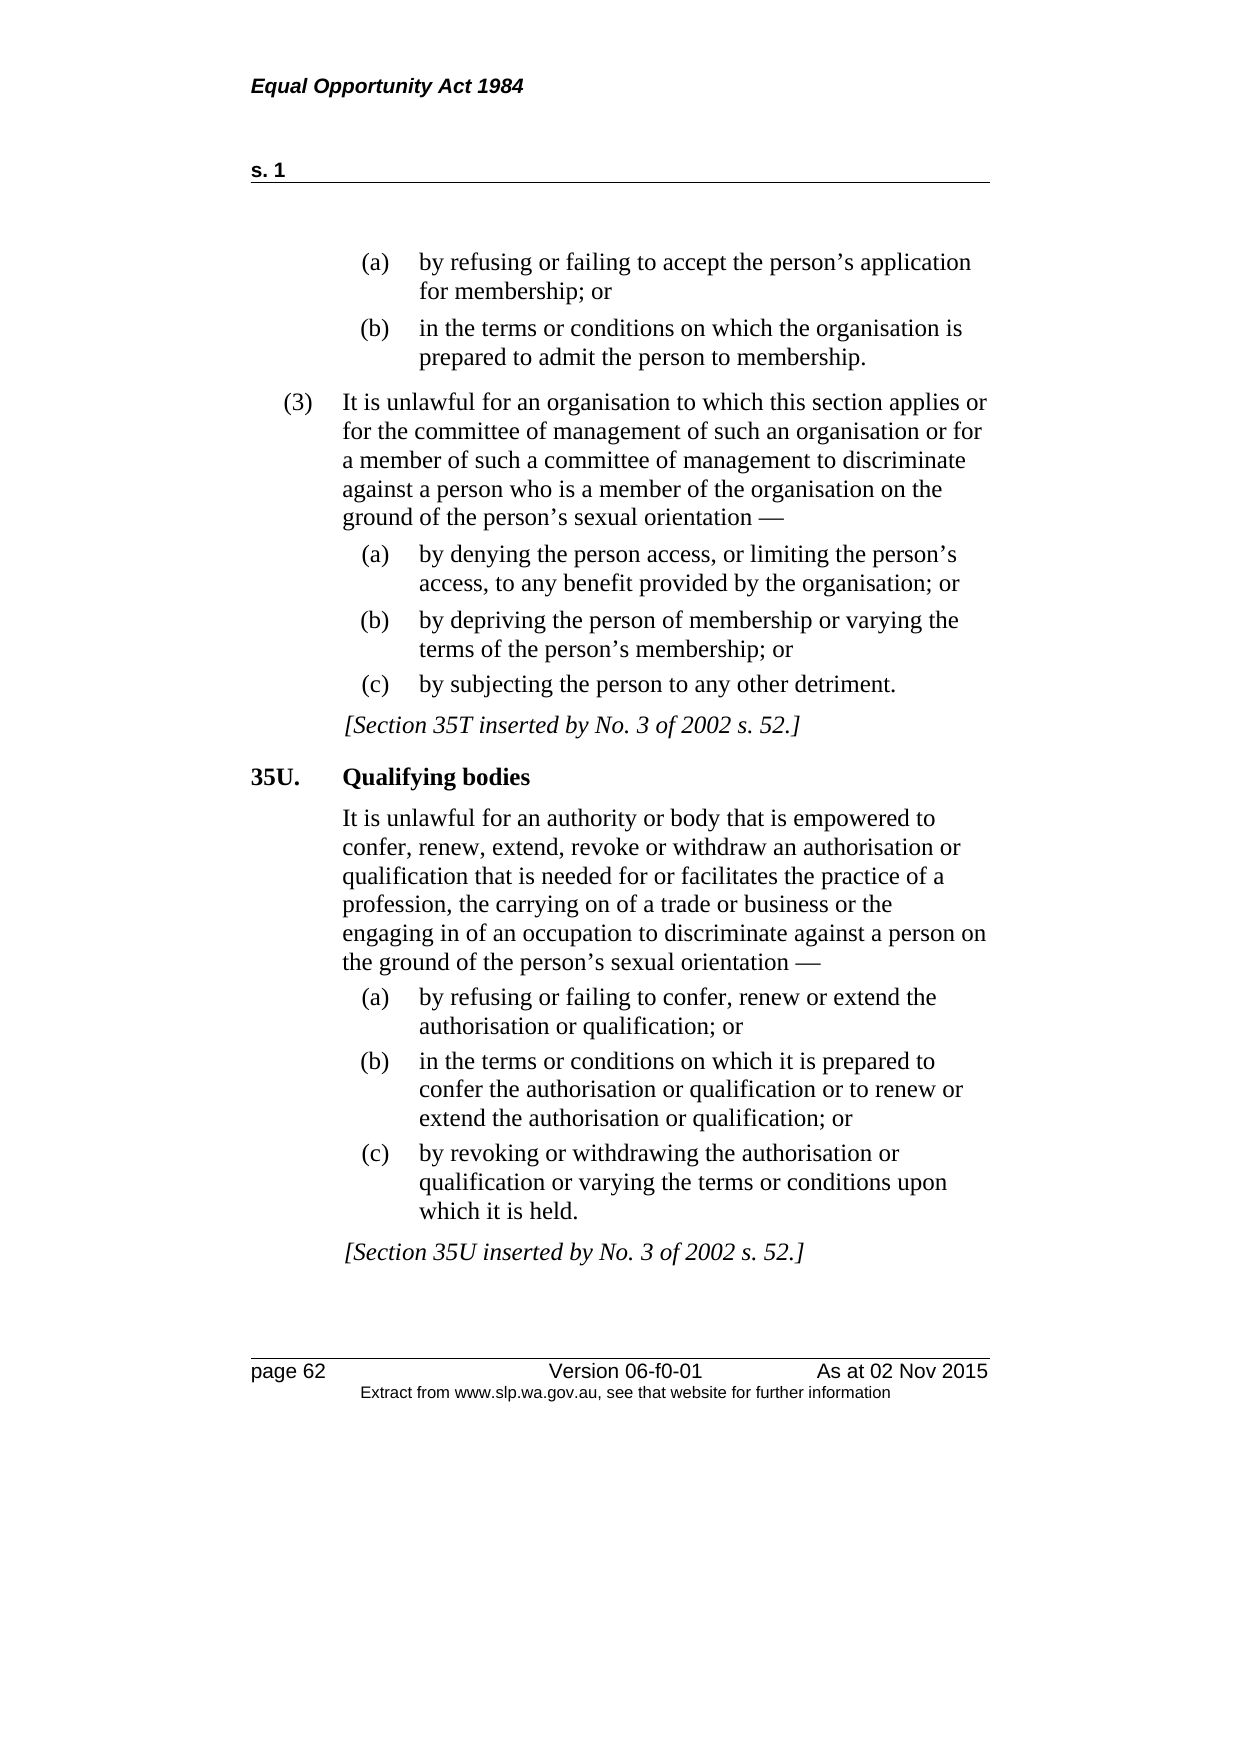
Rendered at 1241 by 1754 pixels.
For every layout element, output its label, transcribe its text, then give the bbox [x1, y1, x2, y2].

text (a) by refusing or failing to accept the person’s application for membership; or [251, 247, 990, 305]
text It is unlawful for an authority or body that is empowered to confer, renew, extend, revoke or withdraw an authorisation or qualification that is needed for or facilitates the practice of a profession, the carrying on of a trade or business or the engaging in of an occupation to discriminate against a person on the ground of the person’s sexual orientation — [251, 803, 990, 976]
text [Section 35T inserted by No. 3 of 2002 s. 52.] [251, 710, 990, 739]
text [Section 35U inserted by No. 3 of 2002 s. 52.] [251, 1237, 990, 1266]
text (b) in the terms or conditions on which the organisation is prepared to admit the person to membership. [251, 313, 990, 371]
text (b) in the terms or conditions on which it is prepared to confer the authorisation or qualification or to renew or extend the authorisation or qualification; or [251, 1046, 990, 1132]
text (c) by subjecting the person to any other detriment. [251, 669, 990, 698]
text (3) It is unlawful for an organisation to which this section applies or for the committee of management of such an organisation or for a member of such a committee of management to discriminate against a person who is a member of the organisation on the ground of the person’s sexual orientation — [251, 387, 990, 531]
text (b) by depriving the person of membership or varying the terms of the person’s membership; or [251, 605, 990, 663]
text (a) by refusing or failing to confer, renew or extend the authorisation or qualification; or [251, 982, 990, 1039]
text (c) by revoking or withdrawing the authorisation or qualification or varying the terms or conditions upon which it is held. [251, 1138, 990, 1224]
subtitle 35U. Qualifying bodies [251, 762, 990, 791]
text (a) by denying the person access, or limiting the person’s access, to any benefit provided by the organisation; or [251, 539, 990, 597]
